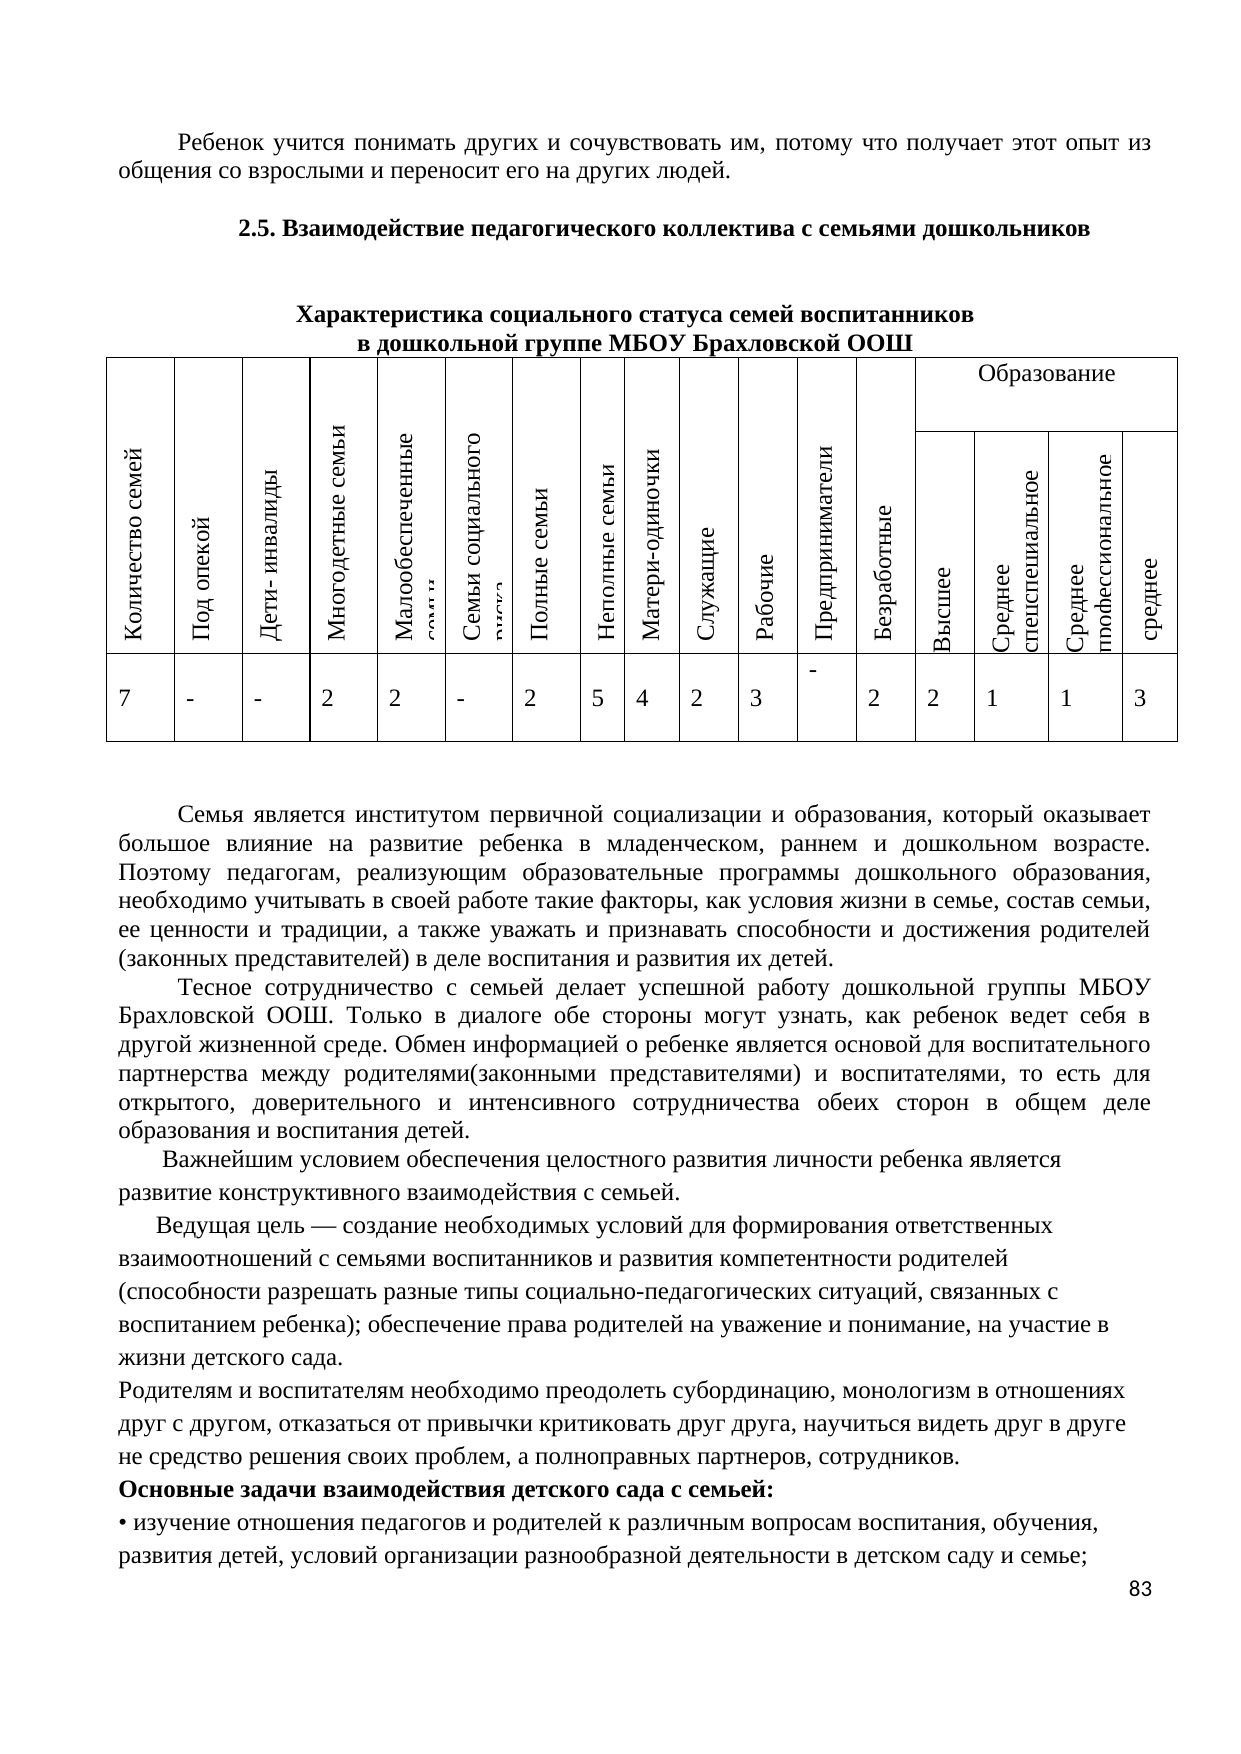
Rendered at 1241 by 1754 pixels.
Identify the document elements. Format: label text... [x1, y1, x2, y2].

text в дошкольной группе МБОУ Брахловской ООШ [118, 328, 1152, 357]
table_cell - [175, 654, 242, 741]
table_cell 2 [378, 654, 445, 741]
text 2.5. Взаимодействие педагогического коллектива с семьями дошкольников [118, 213, 1152, 242]
text Родителям и воспитателям необходимо преодолеть субординацию, монологизм в отношениях друг с другом, отказаться от привычки критиковать друг друга, научиться видеть друг в друге не средство решения своих проблем, а полноправных партнеров, сотрудников. [118, 1375, 1152, 1470]
table_cell среднее [1123, 432, 1177, 653]
text Важнейшим условием обеспечения целостного развития личности ребенка является развитие конструктивного взаимодействия с семьей. [118, 1144, 1152, 1206]
table_header Полные семьи [513, 358, 580, 653]
table_header Матери-одиночки [625, 358, 679, 653]
text Тесное сотрудничество с семьей делает успешной работу дошкольной группы МБОУ Брахловской ООШ. Только в диалоге обе стороны могут узнать, как ребенок ведет себя в другой жизненной среде. Обмен информацией о ребенке является основой для воспитательного партнерства между родителями(законными представителями) и воспитателями, то есть для открытого, доверительного и интенсивного сотрудничества обеих сторон в общем деле образования и воспитания детей. [118, 972, 1152, 1144]
table_header Безработные [857, 358, 915, 653]
table_header Образование [916, 358, 1177, 431]
text Характеристика социального статуса семей воспитанников [118, 299, 1152, 328]
table_cell 1 [1049, 654, 1122, 741]
table_cell - [798, 654, 856, 741]
table_header Рабочие [739, 358, 797, 653]
table_cell 3 [739, 654, 797, 741]
table_cell - [243, 654, 309, 741]
table_cell 7 [107, 654, 174, 741]
table_cell 2 [857, 654, 915, 741]
table_header Семьи социального риска [446, 358, 512, 653]
table_header Количество семей [107, 358, 174, 653]
table_header Дети- инвалиды [243, 358, 309, 653]
table_header Предприниматели [798, 358, 856, 653]
text • изучение отношения педагогов и родителей к различным вопросам воспитания, обучения, развития детей, условий организации разнообразной деятельности в детском саду и семье; [118, 1507, 1152, 1569]
table_cell 2 [680, 654, 738, 741]
text Ребенок учится понимать других и сочувствовать им, потому что получает этот опыт из общения со взрослыми и переносит его на других людей. [118, 127, 1152, 184]
table_cell 2 [916, 654, 974, 741]
table_header Под опекой [175, 358, 242, 653]
table_cell 3 [1123, 654, 1177, 741]
table_header Неполные семьи [581, 358, 624, 653]
table_cell Среднее профессиональное [1049, 432, 1122, 653]
table_cell 2 [311, 654, 377, 741]
table_cell - [446, 654, 512, 741]
table_cell 1 [975, 654, 1048, 741]
table_header Служащие [680, 358, 738, 653]
text Основные задачи взаимодействия детского сада с семьей: [118, 1474, 1152, 1503]
table_cell 5 [581, 654, 624, 741]
text Ведущая цель — создание необходимых условий для формирования ответственных взаимоотношений с семьями воспитанников и развития компетентности родителей (способности разрешать разные типы социальнo-педагогических ситуаций, связанных с воспитанием ребенка); обеспечение права родителей на уважение и понимание, на участие в жизни детского сада. [118, 1210, 1152, 1371]
table_cell 2 [513, 654, 580, 741]
table_cell Среднее спецспециальное [975, 432, 1048, 653]
table_cell Высшее [916, 432, 974, 653]
table_cell 4 [625, 654, 679, 741]
text Семья является институтом первичной социализации и образования, который оказывает большое влияние на развитие ребенка в младенческом, раннем и дошкольном возрасте. Поэтому педагогам, реализующим образовательные программы дошкольного образования, необходимо учитывать в своей работе такие факторы, как условия жизни в семье, состав семьи, ее ценности и традиции, а также уважать и признавать способности и достижения родителей (законных представителей) в деле воспитания и развития их детей. [118, 799, 1152, 972]
table_header Малообеспеченные семьи [378, 358, 445, 653]
table_header Многодетные семьи [311, 358, 377, 653]
